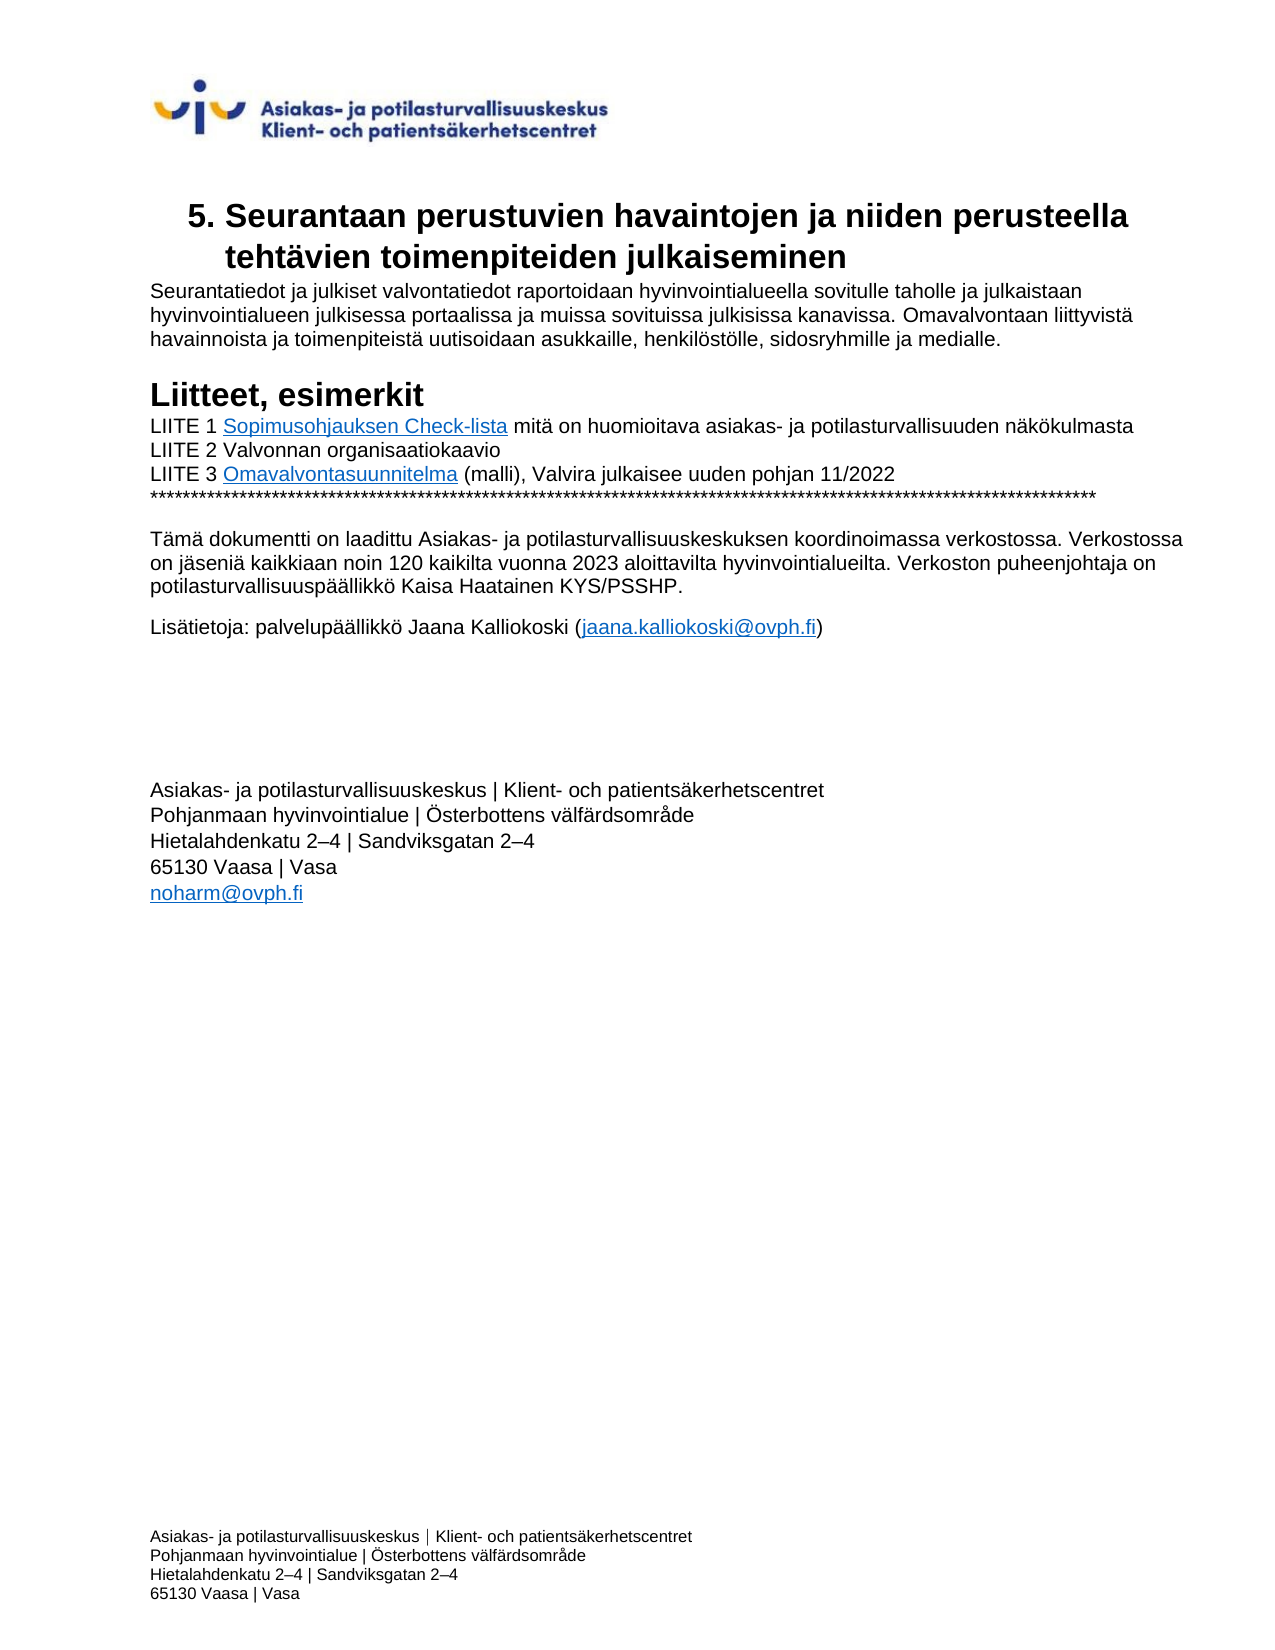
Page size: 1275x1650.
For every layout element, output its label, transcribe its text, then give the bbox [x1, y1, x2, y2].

text Asiakas- ja potilasturvallisuuskeskus | Klient- och patientsäkerhetscentret [150, 777, 1196, 801]
text 65130 Vaasa | Vasa [150, 855, 1196, 879]
text Hietalahdenkatu 2‒4 | Sandviksgatan 2‒4 [150, 829, 1196, 853]
text LIITE 2 Valvonnan organisaatiokaavio [150, 438, 1196, 462]
text noharm@ovph.fi [150, 881, 1196, 905]
subtitle Seurantaan perustuvien havaintojen ja niiden perusteella tehtävien toimenpiteiden julkaiseminen [187, 196, 1196, 276]
subtitle Liitteet, esimerkit [150, 376, 1196, 414]
text LIITE 3 Omavalvontasuunnitelma (malli), Valvira julkaisee uuden pohjan 11/2022 [150, 462, 1196, 486]
picture [150, 73, 615, 147]
text ********************************************************************************************************************* [150, 486, 1196, 510]
text Lisätietoja: palvelupäällikkö Jaana Kalliokoski (jaana.kalliokoski@ovph.fi) [150, 615, 1196, 639]
text Seurantatiedot ja julkiset valvontatiedot raportoidaan hyvinvointialueella sovitulle taholle ja julkaistaan hyvinvointialueen julkisessa portaalissa ja muissa sovituissa julkisissa kanavissa. Omavalvontaan liittyvistä havainnoista ja toimenpiteistä uutisoidaan asukkaille, henkilöstölle, sidosryhmille ja medialle. [150, 279, 1196, 351]
text LIITE 1 Sopimusohjauksen Check-lista mitä on huomioitava asiakas- ja potilasturvallisuuden näkökulmasta [150, 414, 1196, 438]
text Pohjanmaan hyvinvointialue | Österbottens välfärdsområde [150, 803, 1196, 827]
text Tämä dokumentti on laadittu Asiakas- ja potilasturvallisuuskeskuksen koordinoimassa verkostossa. Verkostossa on jäseniä kaikkiaan noin 120 kaikilta vuonna 2023 aloittavilta hyvinvointialueilta. Verkoston puheenjohtaja on potilasturvallisuuspäällikkö Kaisa Haatainen KYS/PSSHP. [150, 526, 1196, 598]
